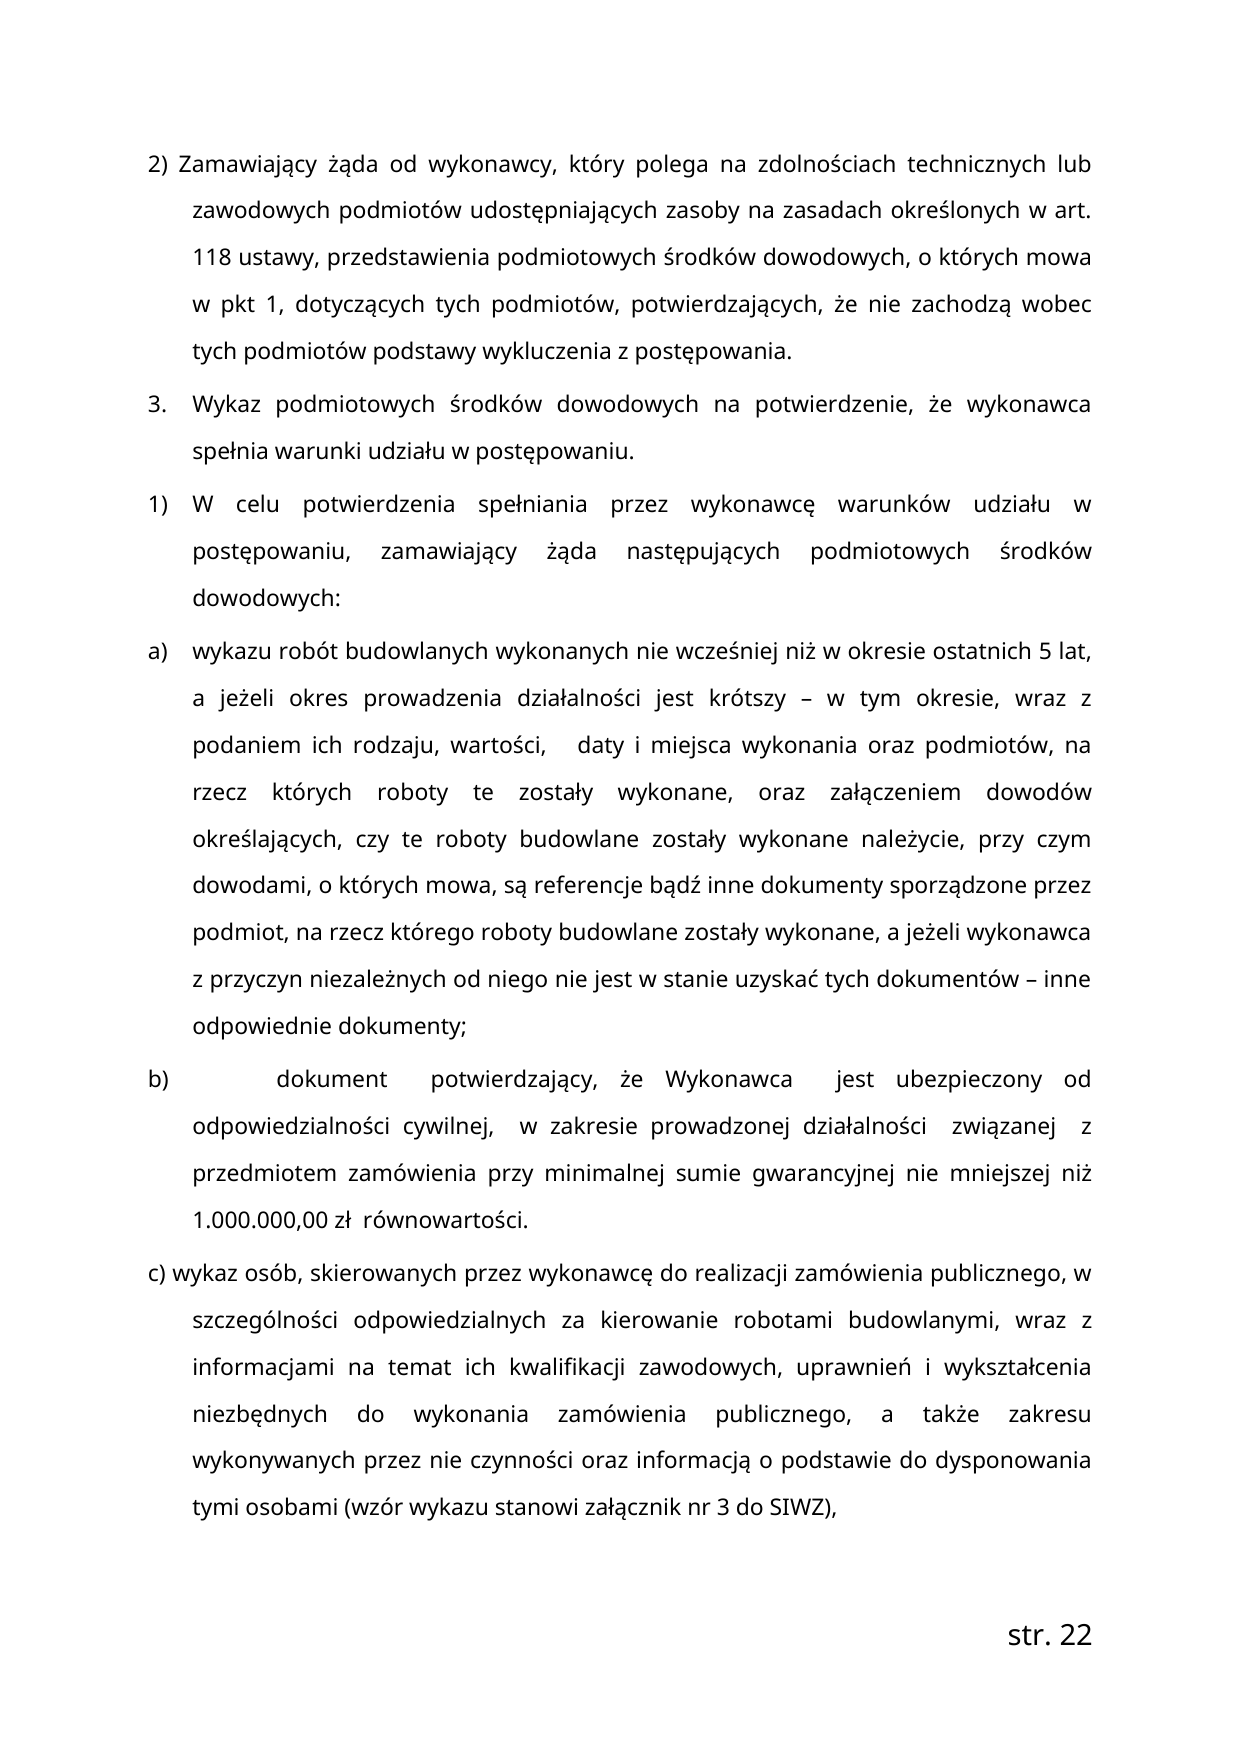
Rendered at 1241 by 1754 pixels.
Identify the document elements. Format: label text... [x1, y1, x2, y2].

text 3. Wykaz podmiotowych środków dowodowych na potwierdzenie, że wykonawca spełnia warunki udziału w postępowaniu. [148, 388, 1093, 466]
text c) wykaz osób, skierowanych przez wykonawcę do realizacji zamówienia publicznego, w szczególności odpowiedzialnych za kierowanie robotami budowlanymi, wraz z informacjami na temat ich kwalifikacji zawodowych, uprawnień i wykształcenia niezbędnych do wykonania zamówienia publicznego, a także zakresu wykonywanych przez nie czynności oraz informacją o podstawie do dysponowania tymi osobami (wzór wykazu stanowi załącznik nr 3 do SIWZ), [148, 1257, 1093, 1523]
text b) dokument potwierdzający, że Wykonawca jest ubezpieczony od odpowiedzialności cywilnej, w zakresie prowadzonej działalności związanej z przedmiotem zamówienia przy minimalnej sumie gwarancyjnej nie mniejszej niż 1.000.000,00 zł równowartości. [148, 1063, 1093, 1235]
text 2) Zamawiający żąda od wykonawcy, który polega na zdolnościach technicznych lub zawodowych podmiotów udostępniających zasoby na zasadach określonych w art. 118 ustawy, przedstawienia podmiotowych środków dowodowych, o których mowa w pkt 1, dotyczących tych podmiotów, potwierdzających, że nie zachodzą wobec tych podmiotów podstawy wykluczenia z postępowania. [148, 148, 1093, 366]
text 1) W celu potwierdzenia spełniania przez wykonawcę warunków udziału w postępowaniu, zamawiający żąda następujących podmiotowych środków dowodowych: [148, 488, 1093, 613]
text a) wykazu robót budowlanych wykonanych nie wcześniej niż w okresie ostatnich 5 lat, a jeżeli okres prowadzenia działalności jest krótszy – w tym okresie, wraz z podaniem ich rodzaju, daty i miejsca wykonania oraz podmiotów, na rzecz których roboty te zostały wykonane, oraz załączeniem dowodów określających, czy te roboty budowlane zostały wykonane należycie, przy czym dowodami, o których mowa, są referencje bądź inne dokumenty sporządzone przez podmiot, na rzecz którego roboty budowlane zostały wykonane, a jeżeli wykonawca z przyczyn niezależnych od niego nie jest w stanie uzyskać tych dokumentów – inne odpowiednie dokumenty; [148, 635, 1093, 1041]
